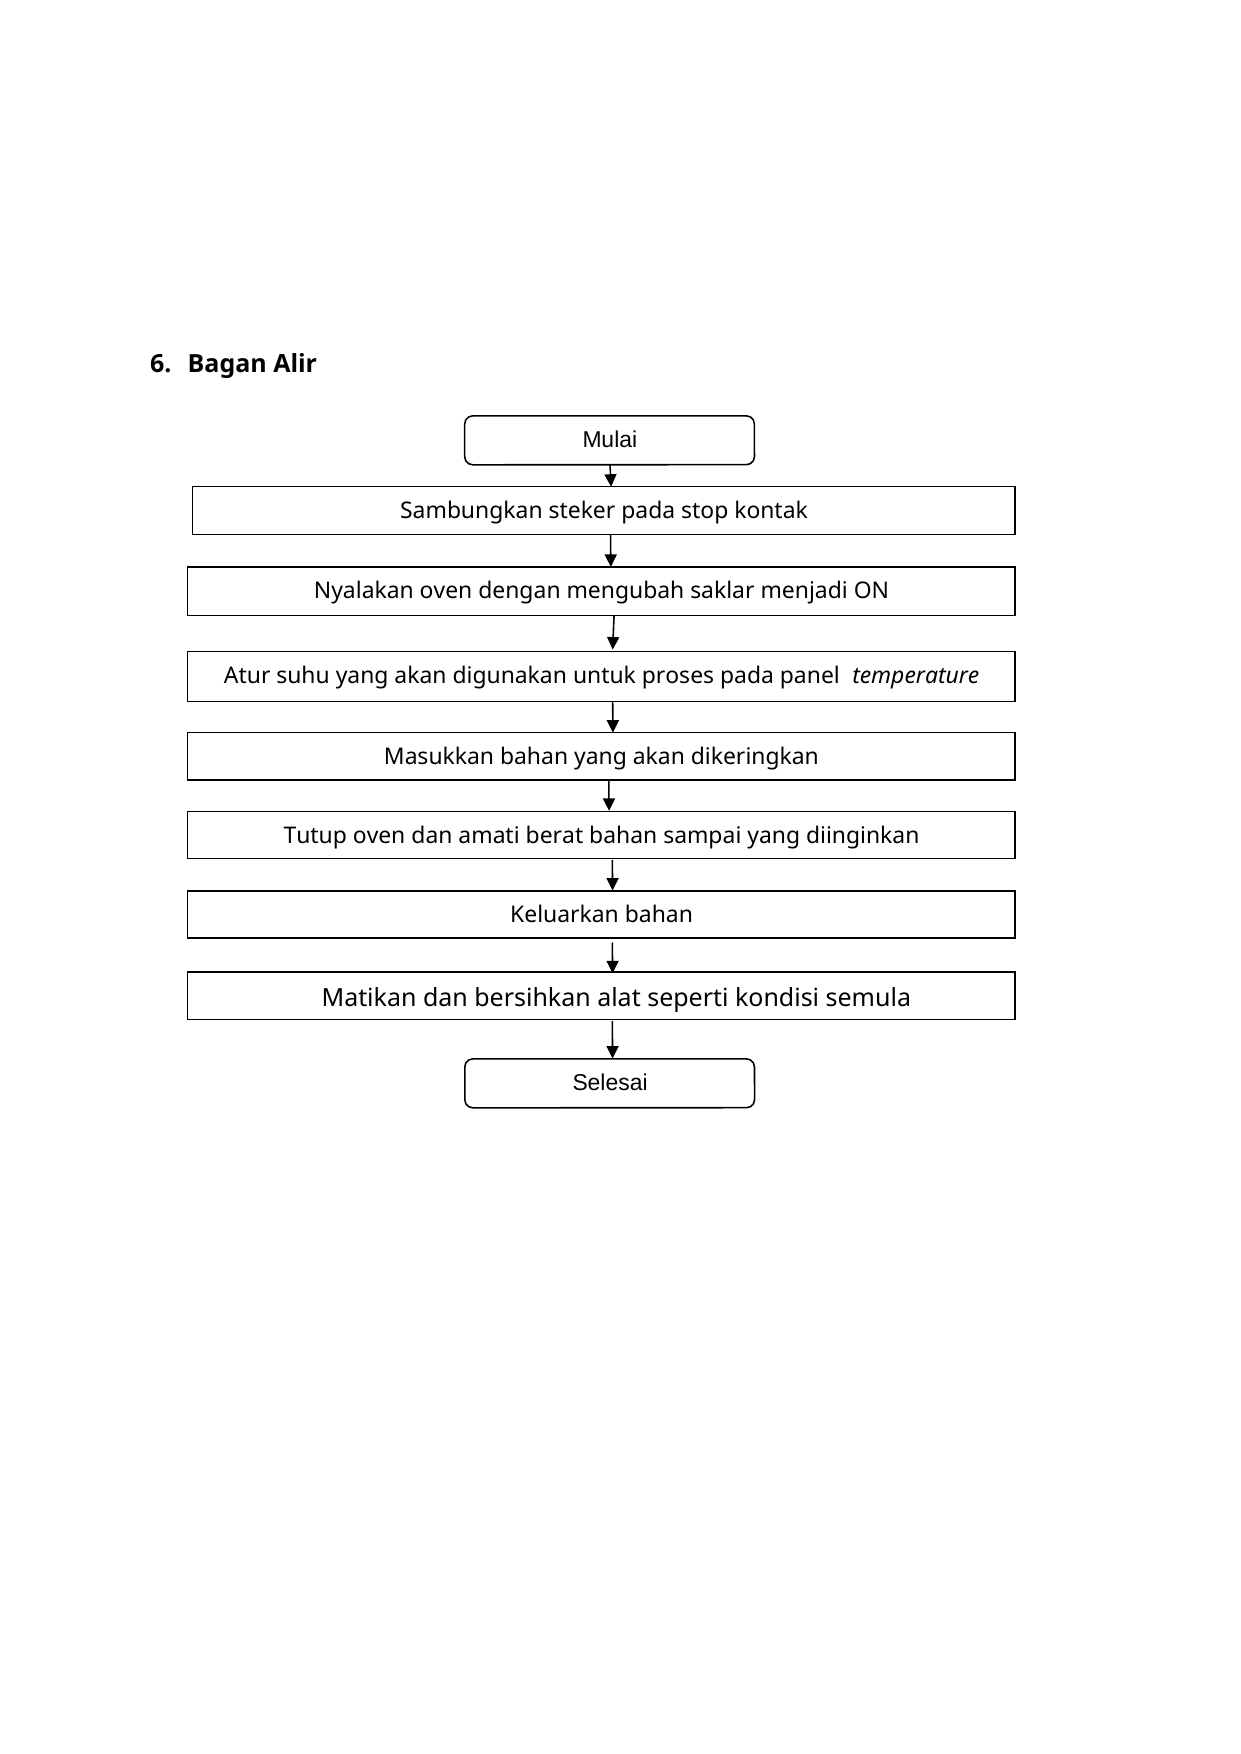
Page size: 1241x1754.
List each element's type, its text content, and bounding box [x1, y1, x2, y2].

list Bagan Alir [150, 346, 1090, 380]
